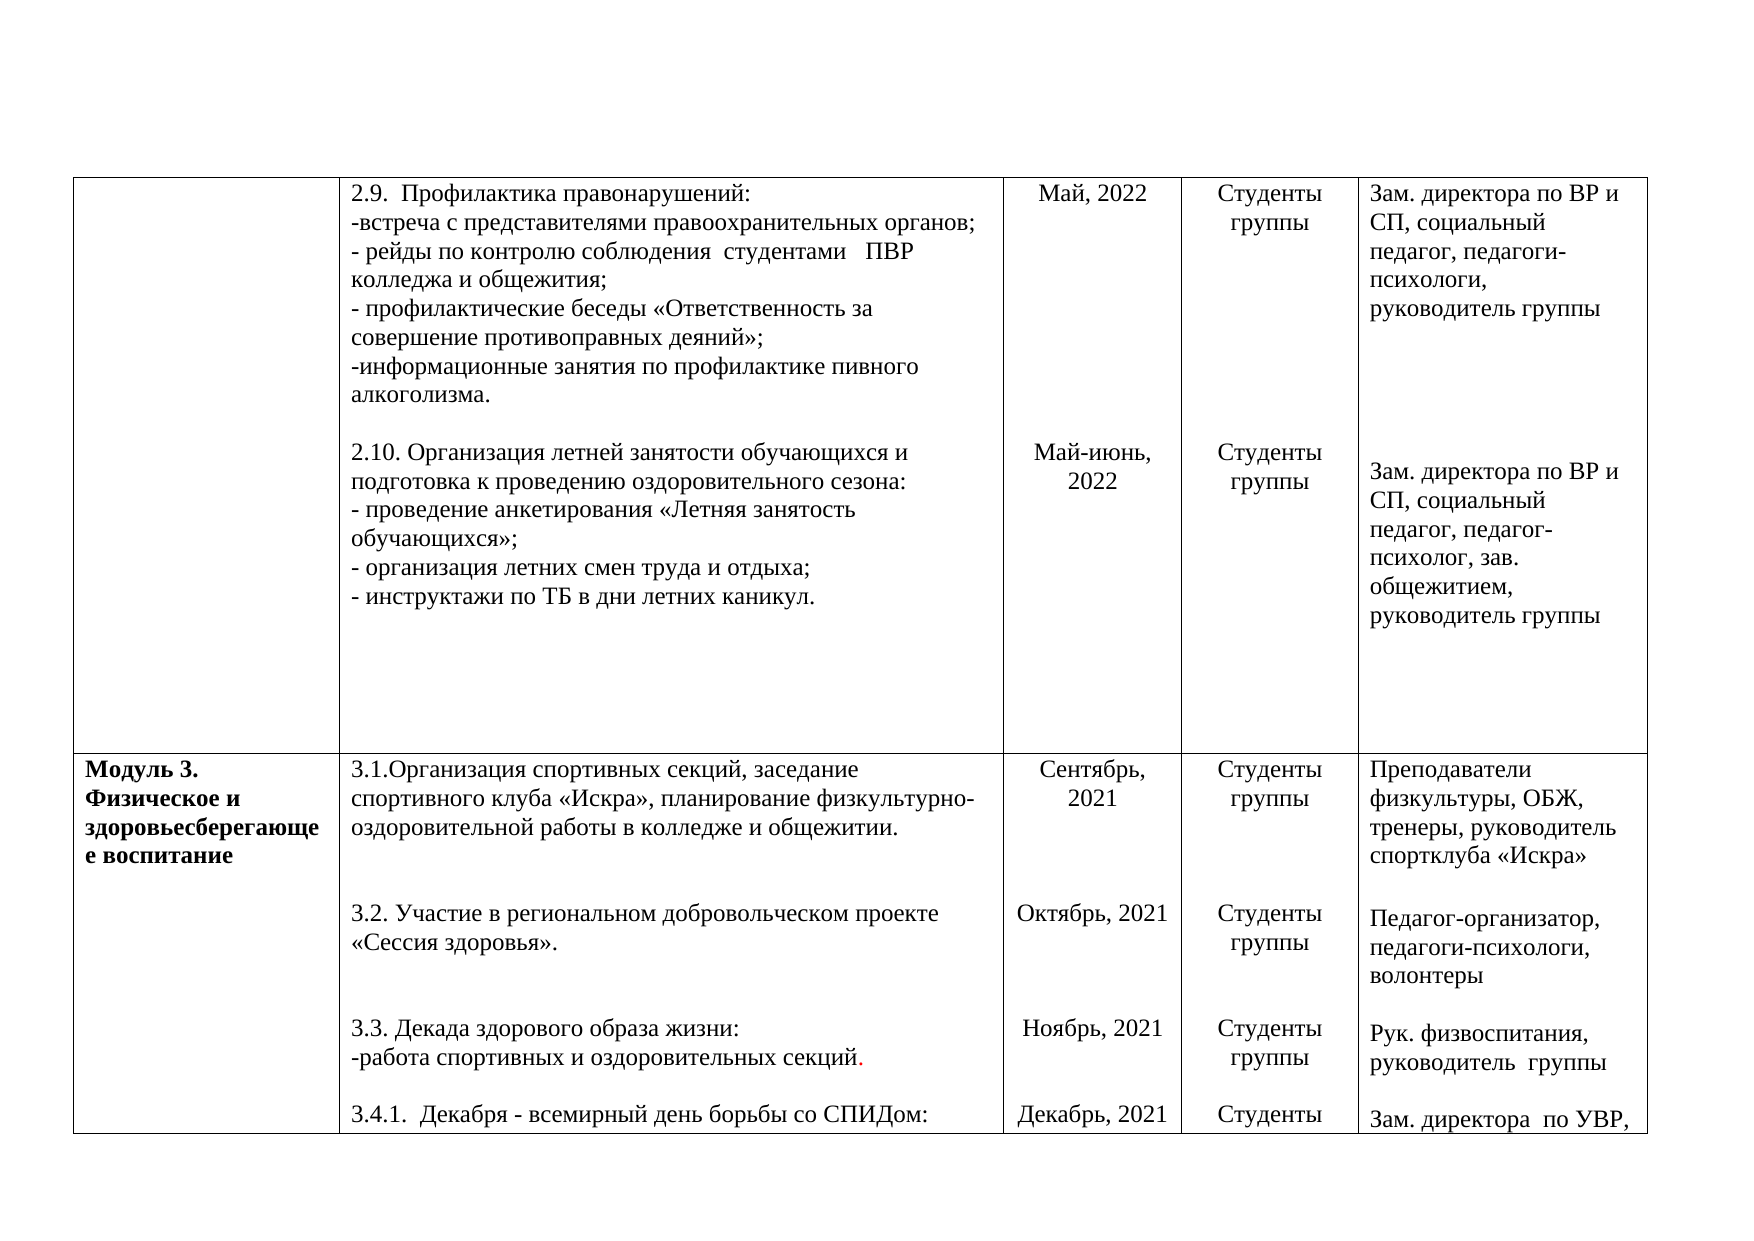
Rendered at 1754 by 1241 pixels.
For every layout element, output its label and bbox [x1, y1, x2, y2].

table_cell [74, 178, 339, 753]
table_cell [74, 754, 339, 1133]
table_cell [340, 754, 1003, 1133]
table_cell [1182, 178, 1358, 753]
table_cell [340, 178, 1003, 753]
table_cell [1182, 754, 1358, 1133]
table_cell [1004, 754, 1181, 1133]
table_cell [1004, 178, 1181, 753]
table_cell [1359, 178, 1647, 753]
table_cell [1359, 754, 1647, 1133]
